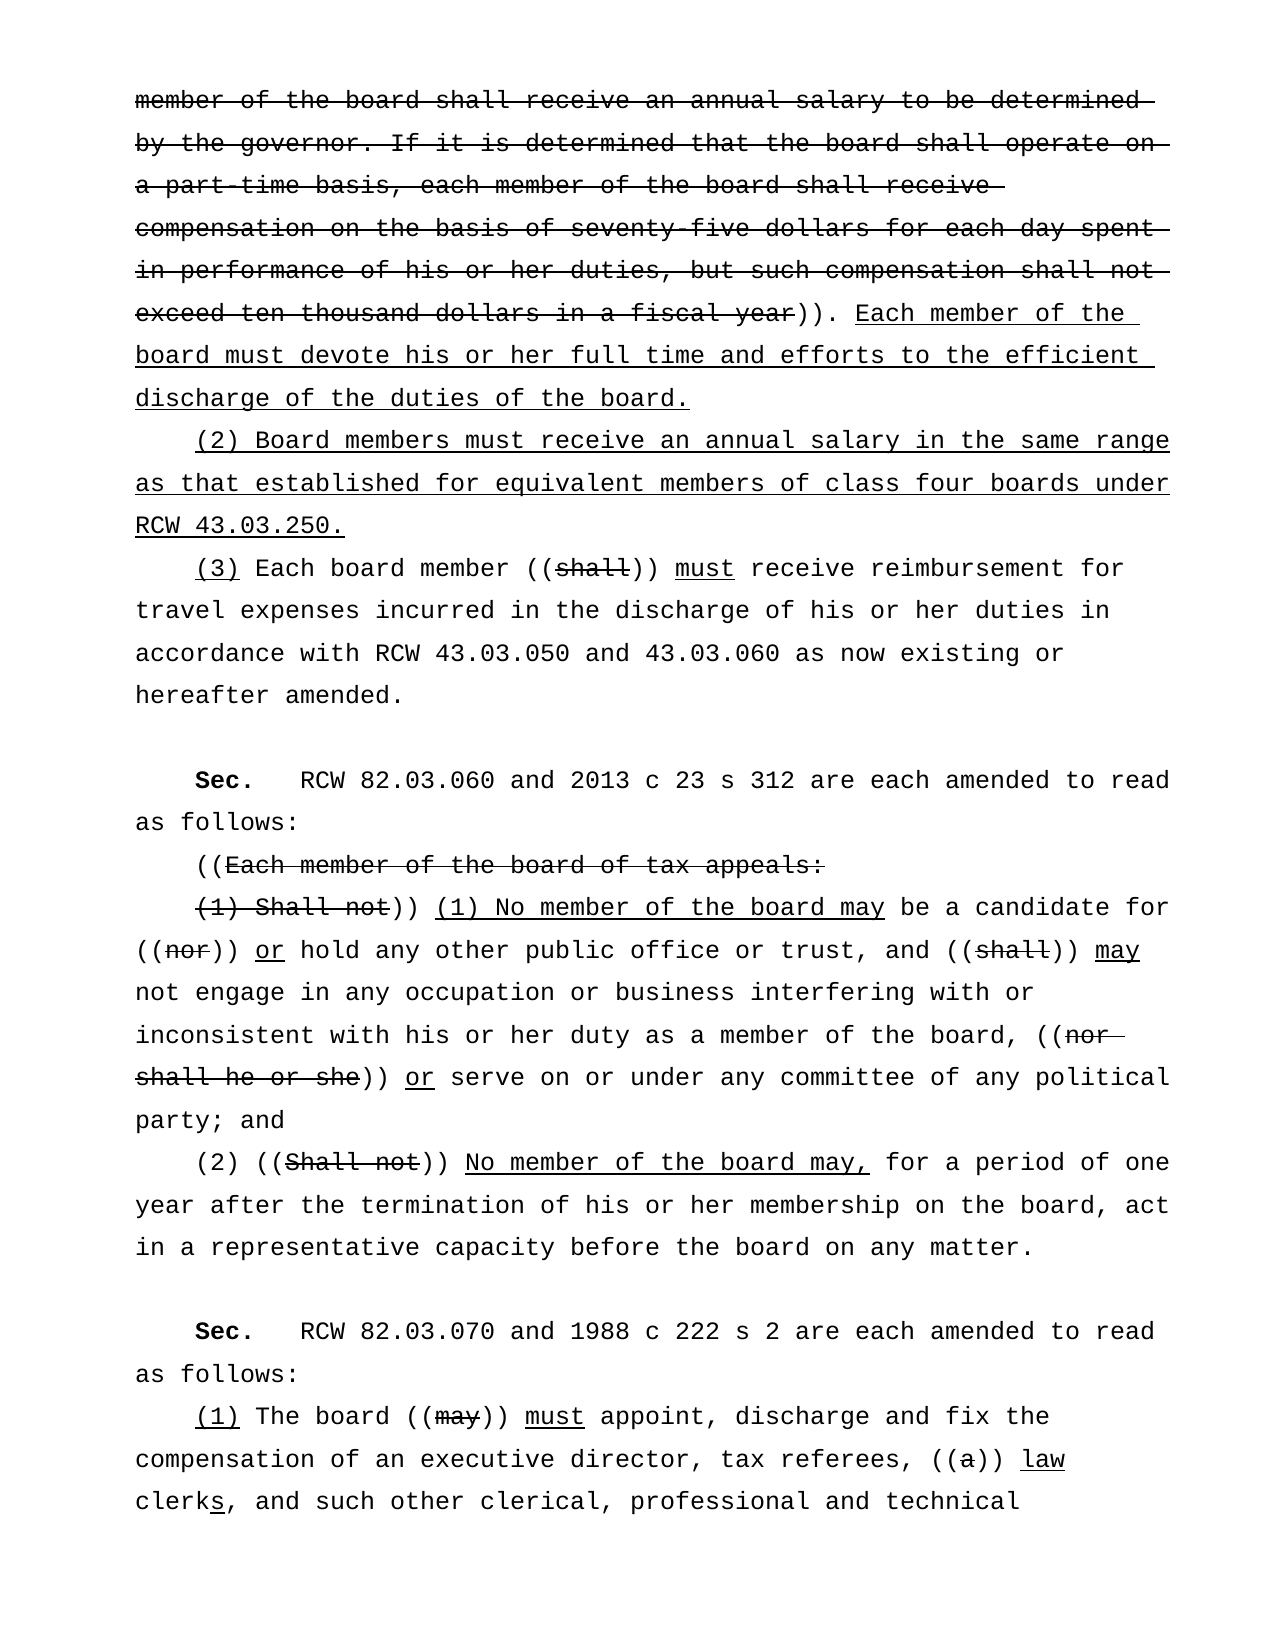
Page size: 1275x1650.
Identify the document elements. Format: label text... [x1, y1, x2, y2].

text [135, 75, 1170, 144]
text Sec. RCW 82.03.070 and 1988 c 222 s 2 are each amended to read as follows: [135, 1306, 1170, 1391]
text (2) Board members must receive an annual salary in the same range as that established for equivalent members of class four boards under RCW 43.03.250. [135, 415, 1170, 494]
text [135, 1391, 1170, 1518]
text (1) Shall not)) (1) No member of the board may be a candidate for ((nor)) or hold any other public office or trust, and ((shall)) may not engage in any occupation or business interfering with or inconsistent with his or her duty as a member of the board, ((nor shall he or she)) or serve on or under any committee of any political party; and [135, 882, 1170, 1137]
text Sec. RCW 82.03.060 and 2013 c 23 s 312 are each amended to read as follows: [135, 754, 1170, 839]
text (3) Each board member ((shall)) must receive reimbursement for travel expenses incurred in the discharge of his or her duties in accordance with RCW 43.03.050 and 43.03.060 as now existing or hereafter amended. [135, 542, 1170, 712]
text (2) Board members must receive an annual salary in the same range as that established for equivalent members of class four boards under RCW 43.03.250. [135, 495, 1170, 542]
text (2) ((Shall not)) No member of the board may, for a period of one year after the termination of his or her membership on the board, act in a representative capacity before the board on any matter. [135, 1137, 1170, 1264]
text ((Each member of the board of tax appeals: [135, 839, 1170, 882]
